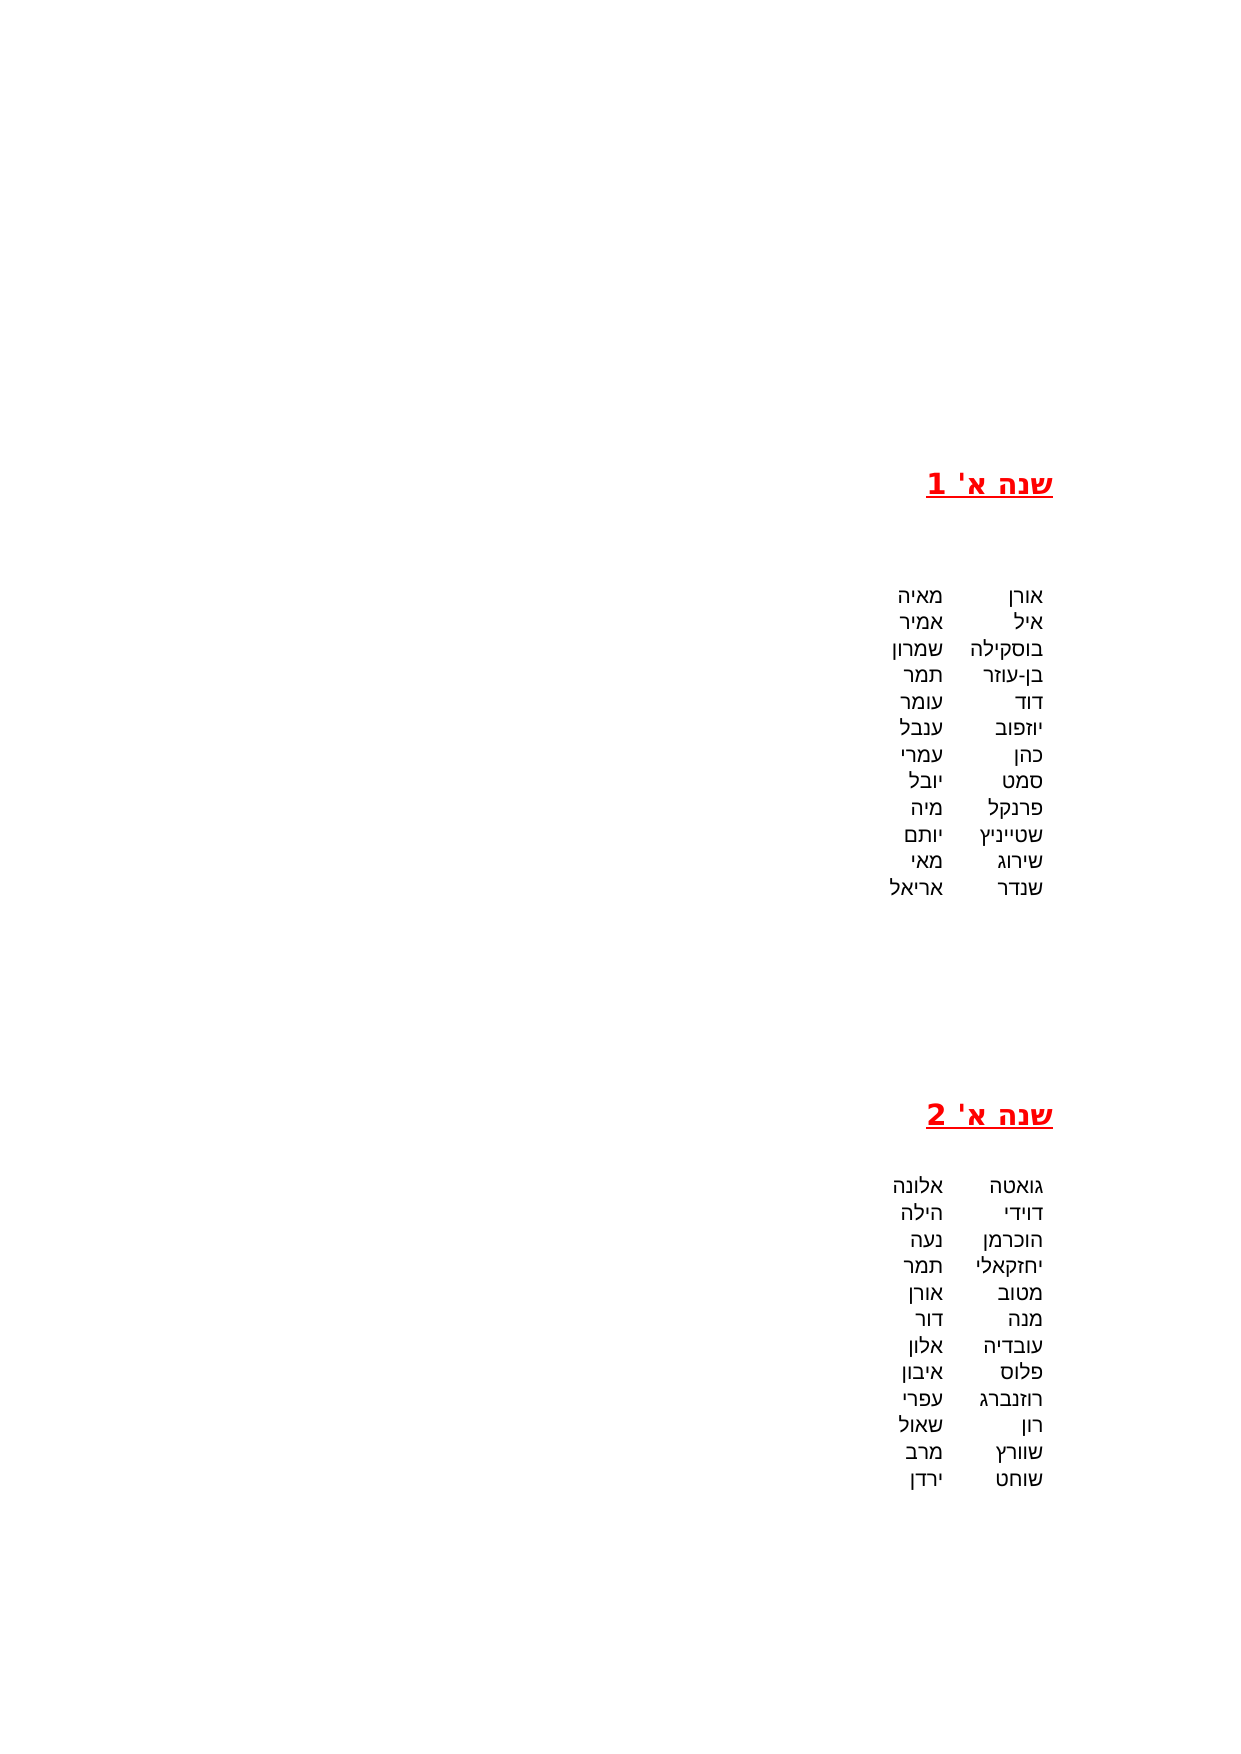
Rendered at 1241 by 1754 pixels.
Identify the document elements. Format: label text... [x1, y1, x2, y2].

table_cell מנה [954, 1305, 1054, 1331]
table_cell רוזנברג [954, 1384, 1054, 1411]
table_cell סמט [954, 767, 1054, 793]
table_cell שטייניץ [954, 820, 1054, 846]
table_cell מרב [854, 1437, 954, 1464]
table_cell נעה [854, 1225, 954, 1251]
table_header גואטה [954, 1172, 1054, 1198]
table_cell יותם [854, 820, 954, 846]
table_header אורן [954, 581, 1054, 607]
table_cell תמר [854, 661, 954, 687]
table_cell איבון [854, 1358, 954, 1384]
table_cell עובדיה [954, 1331, 1054, 1358]
table_cell הילה [854, 1198, 954, 1225]
table_cell שוחט [954, 1464, 1054, 1490]
table_cell שוורץ [954, 1437, 1054, 1464]
table_cell אמיר [854, 608, 954, 634]
table_cell עמרי [854, 740, 954, 767]
table_cell ירדן [854, 1464, 954, 1490]
table_cell דוידי [954, 1198, 1054, 1225]
table_cell אורן [854, 1278, 954, 1304]
table_cell כהן [954, 740, 1054, 767]
table_cell מאי [854, 846, 954, 873]
table_cell בוסקילה [954, 634, 1054, 661]
table_header מאיה [854, 581, 954, 607]
table_cell דוד [954, 687, 1054, 714]
table_cell רון [954, 1411, 1054, 1437]
table_cell שירוג [954, 846, 1054, 873]
table_cell פרנקל [954, 793, 1054, 820]
table_cell אריאל [854, 873, 954, 899]
table_cell בן-עוזר [954, 661, 1054, 687]
table_cell הוכרמן [954, 1225, 1054, 1251]
table_header אלונה [854, 1172, 954, 1198]
table_cell יוזפוב [954, 714, 1054, 740]
text שנה א' 1 [187, 467, 1053, 501]
table_cell שאול [854, 1411, 954, 1437]
table_cell ענבל [854, 714, 954, 740]
table_cell שמרון [854, 634, 954, 661]
table_cell מטוב [954, 1278, 1054, 1304]
table_cell תמר [854, 1251, 954, 1278]
table_cell אלון [854, 1331, 954, 1358]
table_cell פלוס [954, 1358, 1054, 1384]
table_cell עפרי [854, 1384, 954, 1411]
table_cell מיה [854, 793, 954, 820]
table_cell דור [854, 1305, 954, 1331]
table_cell יחזקאלי [954, 1251, 1054, 1278]
text שנה א' 2 [187, 1098, 1053, 1132]
table_cell עומר [854, 687, 954, 714]
table_cell שנדר [954, 873, 1054, 899]
table_cell יובל [854, 767, 954, 793]
table_cell איל [954, 608, 1054, 634]
